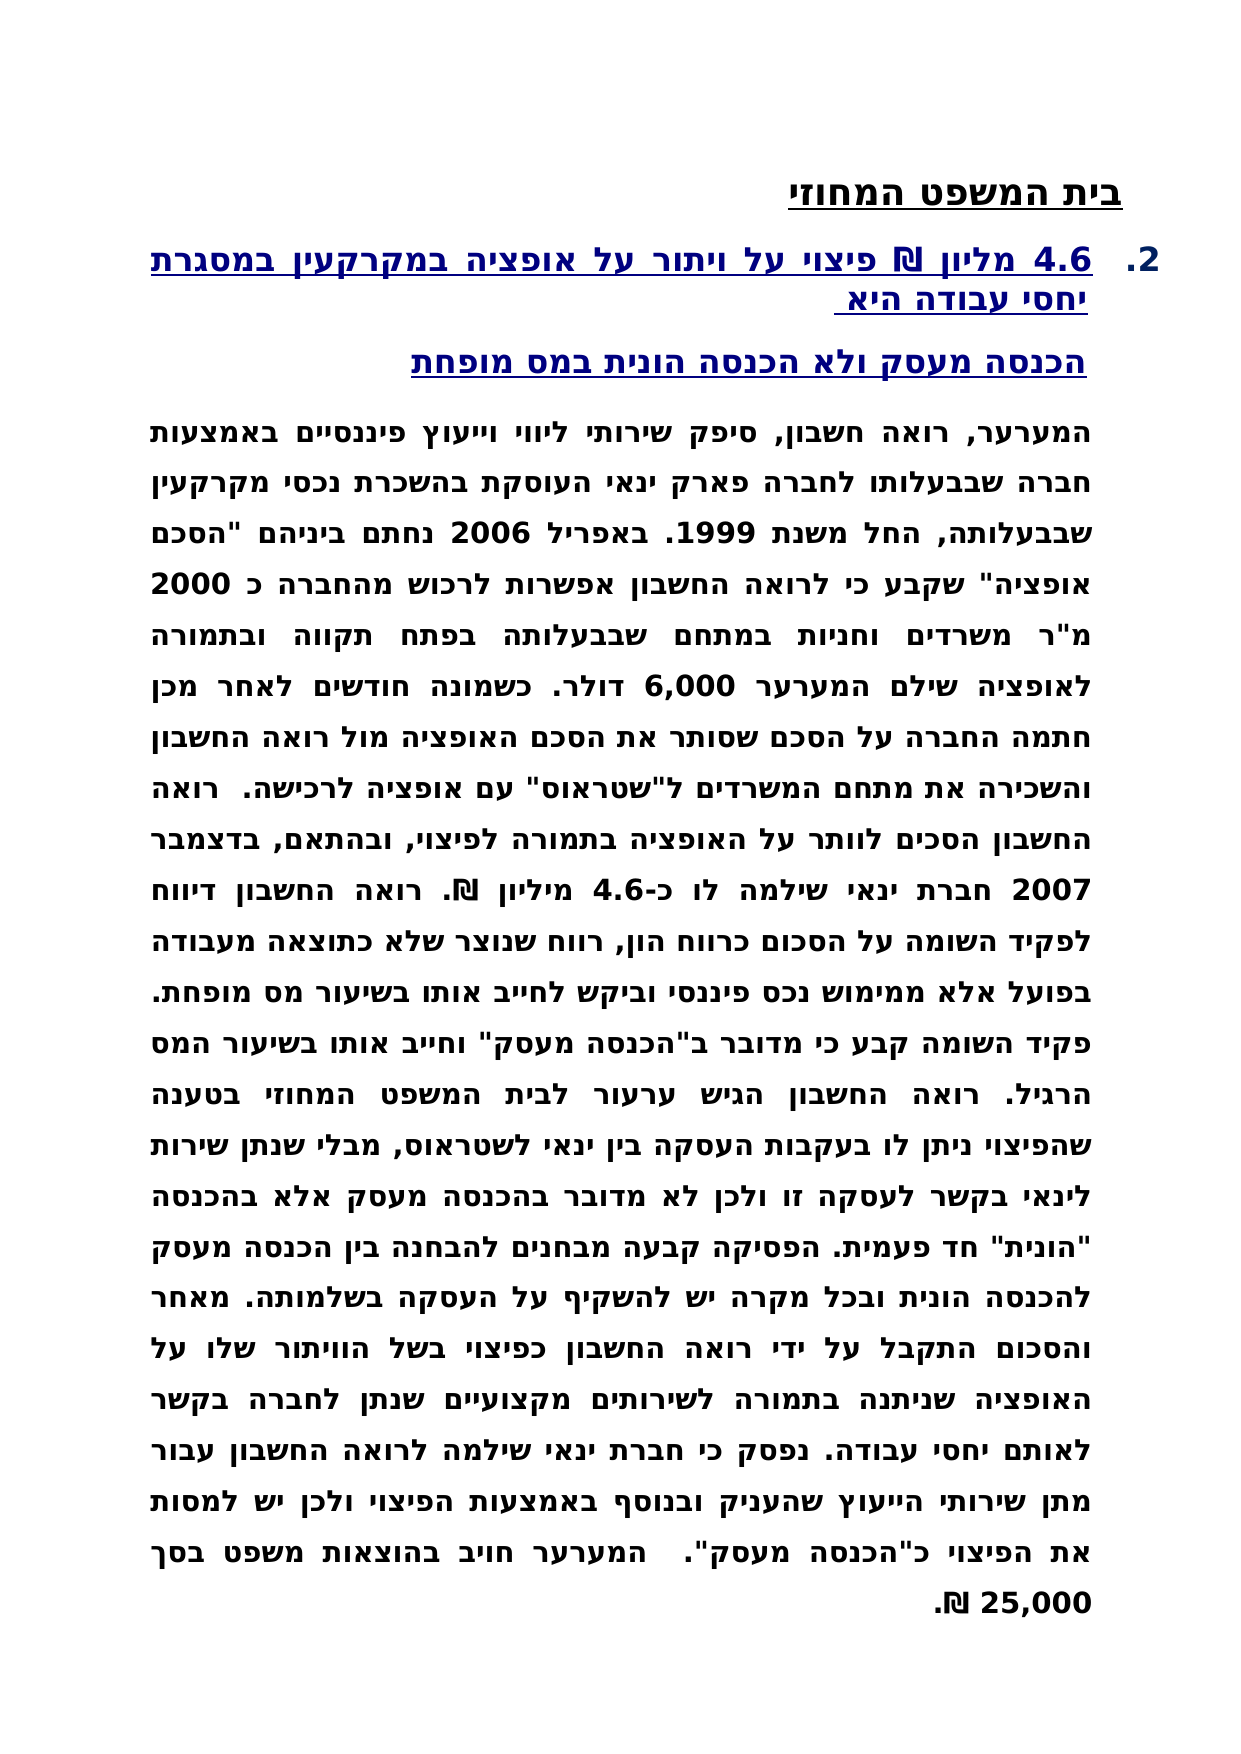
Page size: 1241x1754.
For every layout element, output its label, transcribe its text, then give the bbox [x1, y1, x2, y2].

list 4.6 מליון ₪ פיצוי על ויתור על אופציה במקרקעין במסגרת יחסי עבודה היא [150, 241, 1124, 318]
text המערער, רואה חשבון, סיפק שירותי ליווי וייעוץ פיננסיים באמצעות חברה שבבעלותו לחברה פארק ינאי העוסקת בהשכרת נכסי מקרקעין שבבעלותה, החל משנת 1999. באפריל 2006 נחתם ביניהם "הסכם אופציה" שקבע כי לרואה החשבון אפשרות לרכוש מהחברה כ 2000 מ"ר משרדים וחניות במתחם שבבעלותה בפתח תקווה ובתמורה לאופציה שילם המערער 6,000 דולר. כשמונה חודשים לאחר מכן חתמה החברה על הסכם שסותר את הסכם האופציה מול רואה החשבון והשכירה את מתחם המשרדים ל"שטראוס" עם אופציה לרכישה. רואה החשבון הסכים לוותר על האופציה בתמורה לפיצוי, ובהתאם, בדצמבר 2007 חברת ינאי שילמה לו כ-4.6 מיליון ₪. רואה החשבון דיווח לפקיד השומה על הסכום כרווח הון, רווח שנוצר שלא כתוצאה מעבודה בפועל אלא ממימוש נכס פיננסי וביקש לחייב אותו בשיעור מס מופחת. פקיד השומה קבע כי מדובר ב"הכנסה מעסק" וחייב אותו בשיעור המס הרגיל. רואה החשבון הגיש ערעור לבית המשפט המחוזי בטענה שהפיצוי ניתן לו בעקבות העסקה בין ינאי לשטראוס, מבלי שנתן שירות לינאי בקשר לעסקה זו ולכן לא מדובר בהכנסה מעסק אלא בהכנסה "הונית" חד פעמית. הפסיקה קבעה מבחנים להבחנה בין הכנסה מעסק להכנסה הונית ובכל מקרה יש להשקיף על העסקה בשלמותה. מאחר והסכום התקבל על ידי רואה החשבון כפיצוי בשל הוויתור שלו על האופציה שניתנה בתמורה לשירותים מקצועיים שנתן לחברה בקשר לאותם יחסי עבודה. נפסק כי חברת ינאי שילמה לרואה החשבון עבור מתן שירותי הייעוץ שהעניק ובנוסף באמצעות הפיצוי ולכן יש למסות את הפיצוי כ"הכנסה מעסק". המערער חויב בהוצאות משפט בסך 25,000 ₪. [150, 415, 1092, 1620]
text בית המשפט המחוזי [150, 171, 1123, 214]
text הכנסה מעסק ולא הכנסה הונית במס מופחת [150, 342, 1087, 381]
